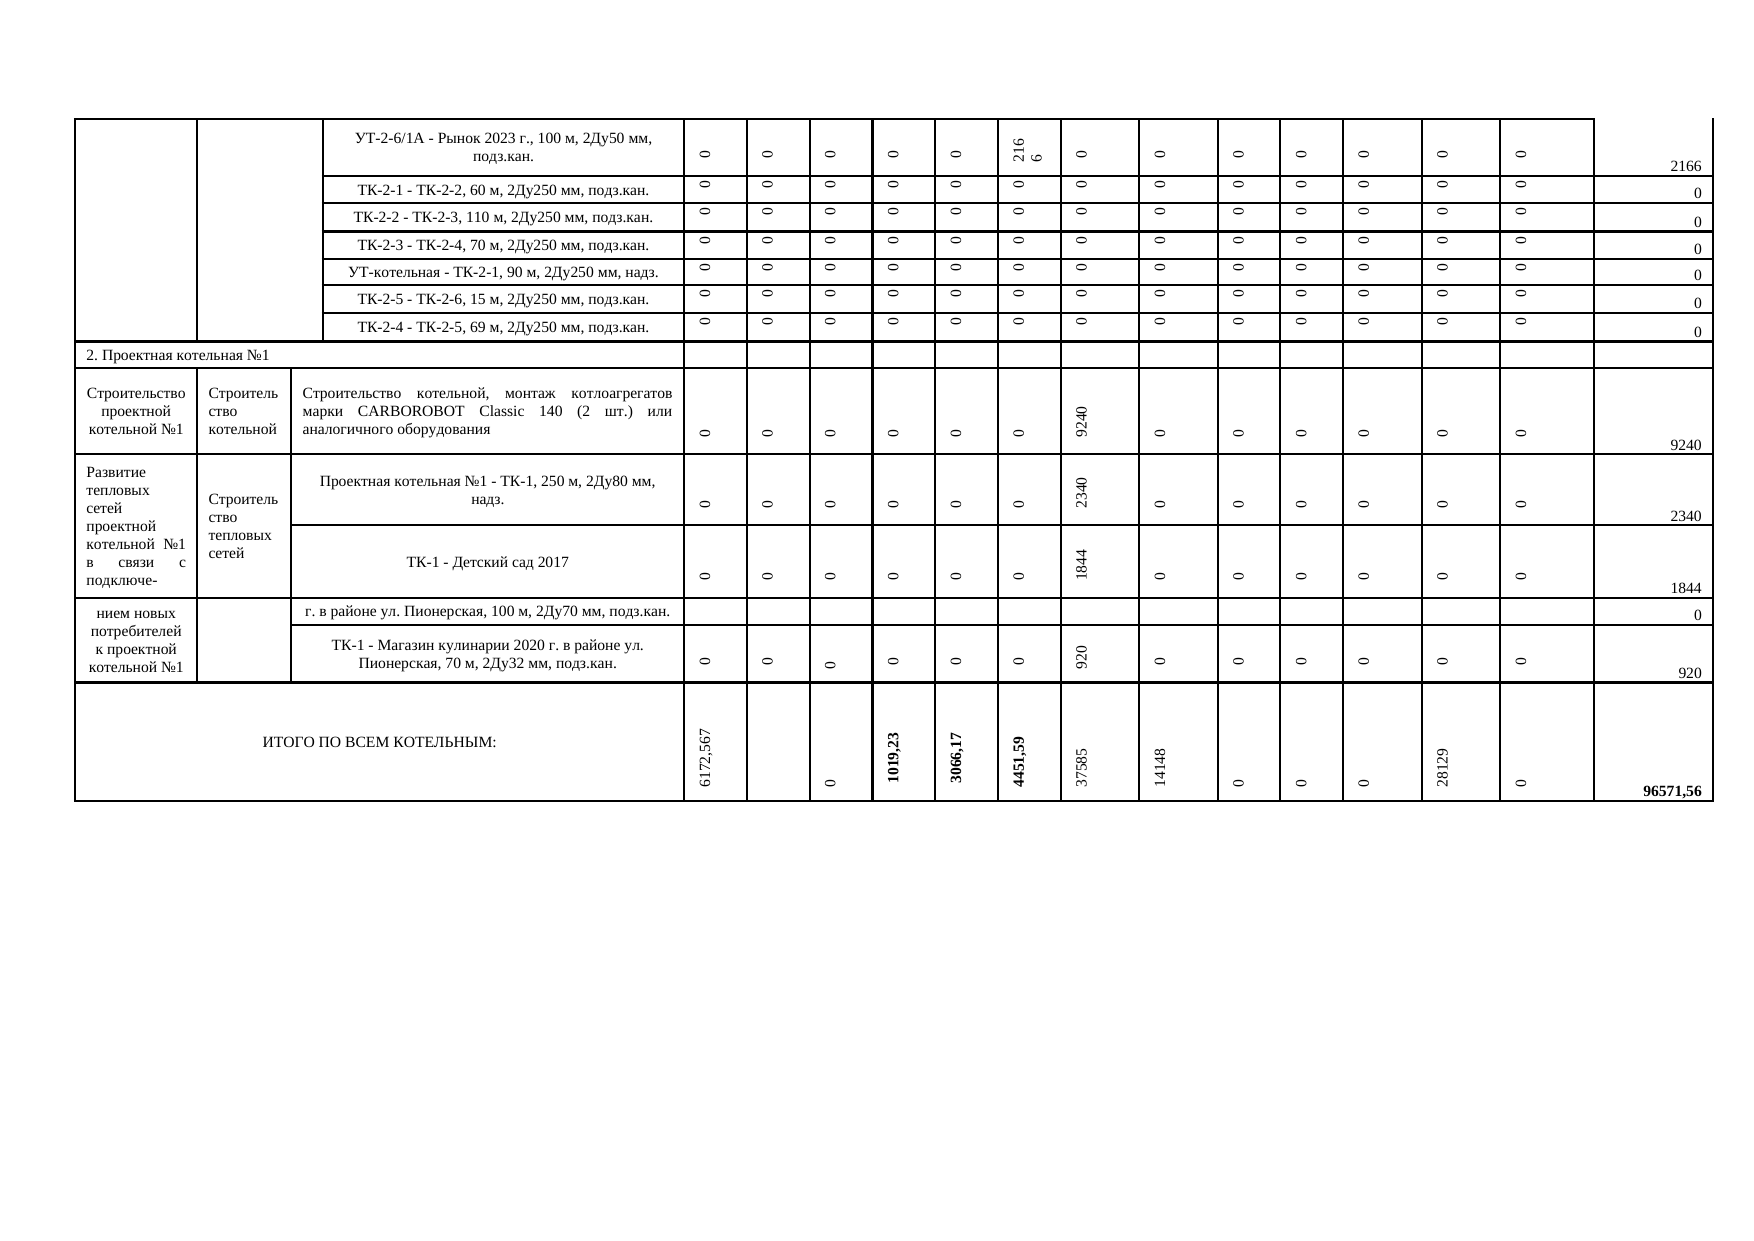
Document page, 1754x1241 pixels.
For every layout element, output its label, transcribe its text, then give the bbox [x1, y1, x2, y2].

table_cell [874, 343, 934, 367]
table_cell 0 [1062, 204, 1138, 230]
table_cell 0 [1140, 526, 1217, 597]
table_cell 0 [1423, 204, 1499, 230]
table_cell 0 [685, 120, 746, 174]
table_cell Строительство котельной, монтаж котлоагрегатов марки CARBOROBOT Classic 140 (2 шт.) или аналогичного оборудования [292, 369, 683, 453]
table_cell 0 [748, 204, 809, 230]
table_cell 0 [811, 314, 871, 340]
table_cell [685, 599, 746, 624]
table_cell [1423, 599, 1499, 624]
table_cell [1140, 343, 1217, 367]
table_cell 0 [1344, 314, 1421, 340]
table_cell 0 [999, 260, 1060, 284]
table_cell 6172,567 [685, 684, 746, 799]
table_cell 0 [936, 314, 997, 340]
table_cell 0 [1423, 233, 1499, 258]
table_cell 0 [1344, 120, 1421, 174]
table_cell [874, 599, 934, 624]
table_cell 0 [874, 626, 934, 681]
table_cell 0 [1501, 177, 1593, 202]
table_cell 4451,59 [999, 684, 1060, 799]
table_cell 0 [1423, 369, 1499, 453]
table_cell 0 [874, 177, 934, 202]
table_cell 0 [1344, 177, 1421, 202]
table_cell [999, 599, 1060, 624]
table_cell 0 [811, 286, 871, 312]
table_cell 0 [999, 526, 1060, 597]
table_cell [748, 684, 809, 799]
table_cell 0 [1423, 286, 1499, 312]
table_cell 0 [1281, 233, 1342, 258]
table_cell 0 [1219, 314, 1279, 340]
table_cell 0 [811, 526, 871, 597]
table_cell 0 [874, 455, 934, 524]
table_cell 0 [999, 314, 1060, 340]
table_cell 0 [936, 455, 997, 524]
table_cell ТК-2-3 - ТК-2-4, 70 м, 2Ду250 мм, подз.кан. [324, 233, 683, 258]
table_cell 0 [1219, 369, 1279, 453]
table_cell 0 [1219, 260, 1279, 284]
table_cell 0 [1344, 526, 1421, 597]
table_cell Развитие тепловых сетей проектной котельной №1 в связи с подключе- [76, 455, 196, 597]
table_cell 0 [1062, 177, 1138, 202]
table_cell 0 [1501, 204, 1593, 230]
table_cell 0 [874, 233, 934, 258]
table_cell [1281, 599, 1342, 624]
table_cell 0 [748, 526, 809, 597]
table_cell 0 [936, 204, 997, 230]
table_cell [748, 599, 809, 624]
table_cell 0 [936, 626, 997, 681]
table_cell 0 [1062, 260, 1138, 284]
table_cell [1062, 343, 1138, 367]
table_cell 0 [685, 177, 746, 202]
table_cell ТК-2-2 - ТК-2-3, 110 м, 2Ду250 мм, подз.кан. [324, 204, 683, 230]
table_cell 96571,56 [1595, 684, 1712, 799]
table_cell 9240 [1595, 369, 1712, 453]
table_cell 0 [1501, 233, 1593, 258]
table_cell г. в районе ул. Пионерская, 100 м, 2Ду70 мм, подз.кан. [292, 599, 683, 624]
table_cell 0 [1140, 204, 1217, 230]
table_cell 0 [936, 233, 997, 258]
table_cell 0 [811, 260, 871, 284]
table_cell 2340 [1595, 455, 1712, 524]
table_cell ТК-2-4 - ТК-2-5, 69 м, 2Ду250 мм, подз.кан. [324, 314, 683, 340]
table_cell [1219, 343, 1279, 367]
table_cell 0 [999, 286, 1060, 312]
table_cell 0 [685, 314, 746, 340]
table_cell 0 [1423, 314, 1499, 340]
table_cell 0 [685, 204, 746, 230]
table_cell 0 [1140, 260, 1217, 284]
table_cell 0 [936, 526, 997, 597]
table_cell 0 [1501, 684, 1593, 799]
table_cell 1844 [1595, 526, 1712, 597]
table_cell 0 [999, 455, 1060, 524]
table_cell 2166 [999, 120, 1060, 174]
table_cell 0 [1219, 286, 1279, 312]
table_cell 0 [1281, 626, 1342, 681]
table_cell 0 [811, 120, 871, 174]
table_cell 0 [1423, 626, 1499, 681]
table_cell 0 [874, 260, 934, 284]
table_cell 0 [936, 260, 997, 284]
table_cell 0 [748, 286, 809, 312]
table_cell 0 [1344, 260, 1421, 284]
table_cell 0 [1219, 120, 1279, 174]
table_cell 0 [999, 204, 1060, 230]
table_cell 0 [748, 177, 809, 202]
table_cell 0 [874, 286, 934, 312]
table_cell 0 [685, 455, 746, 524]
table_cell Строительство котельной [198, 369, 290, 453]
table_cell 0 [1219, 684, 1279, 799]
table_cell [936, 599, 997, 624]
table_cell 0 [874, 314, 934, 340]
table_cell 0 [1344, 369, 1421, 453]
table_cell 0 [936, 369, 997, 453]
table_cell 0 [1501, 526, 1593, 597]
table_cell 0 [1595, 260, 1712, 284]
table_cell 0 [748, 260, 809, 284]
table_cell 0 [1423, 177, 1499, 202]
table_cell 0 [1501, 455, 1593, 524]
table_cell 0 [685, 369, 746, 453]
table_cell 0 [1595, 599, 1712, 624]
table_cell 2340 [1062, 455, 1138, 524]
table_cell 0 [1501, 626, 1593, 681]
table_cell [1062, 599, 1138, 624]
table_cell УТ-котельная - ТК-2-1, 90 м, 2Ду250 мм, надз. [324, 260, 683, 284]
table_cell 0 [936, 177, 997, 202]
table_cell 0 [1062, 286, 1138, 312]
table_cell 0 [874, 204, 934, 230]
table_cell 0 [811, 455, 871, 524]
table_cell Строительство проектной котельной №1 [76, 369, 196, 453]
table_cell 0 [1501, 260, 1593, 284]
table_cell [1501, 599, 1593, 624]
table_cell Строительство тепловых сетей [198, 455, 290, 597]
table_cell [685, 343, 746, 367]
table_cell 0 [1344, 286, 1421, 312]
table_cell 0 [1140, 177, 1217, 202]
table_cell 0 [1423, 120, 1499, 174]
table_cell ИТОГО ПО ВСЕМ КОТЕЛЬНЫМ: [76, 684, 683, 799]
table_cell 0 [748, 120, 809, 174]
table_cell УТ-2-6/1А - Рынок 2023 г., 100 м, 2Ду50 мм, подз.кан. [324, 120, 683, 174]
table_cell [198, 599, 290, 681]
table_cell 0 [685, 626, 746, 681]
table_cell 920 [1062, 626, 1138, 681]
table_cell [1501, 343, 1593, 367]
table_cell 9240 [1062, 369, 1138, 453]
table_cell 0 [1344, 233, 1421, 258]
table_cell 0 [811, 684, 871, 799]
table_cell ТК-1 - Детский сад 2017 [292, 526, 683, 597]
table_cell 0 [1281, 260, 1342, 284]
table_cell 0 [1281, 684, 1342, 799]
table_cell 0 [1423, 260, 1499, 284]
table_cell 0 [685, 286, 746, 312]
table_cell 0 [1344, 455, 1421, 524]
table_cell 0 [1501, 120, 1593, 174]
table_cell 0 [936, 120, 997, 174]
table_cell 0 [1595, 177, 1712, 202]
table_cell 0 [748, 626, 809, 681]
table_cell 920 [1595, 626, 1712, 681]
table_cell ТК-2-1 - ТК-2-2, 60 м, 2Ду250 мм, подз.кан. [324, 177, 683, 202]
table_cell 0 [1140, 120, 1217, 174]
table_cell [936, 343, 997, 367]
table_cell [1423, 343, 1499, 367]
table_cell [1344, 343, 1421, 367]
table_cell 0 [811, 626, 871, 681]
table_cell 0 [874, 120, 934, 174]
table_cell 0 [999, 233, 1060, 258]
table_cell 0 [1595, 286, 1712, 312]
table_cell 0 [1140, 626, 1217, 681]
table_cell 14148 [1140, 684, 1217, 799]
table_cell [1344, 599, 1421, 624]
table_cell 0 [811, 204, 871, 230]
table_cell 0 [1281, 369, 1342, 453]
table_cell 0 [874, 526, 934, 597]
table_cell 2. Проектная котельная №1 [76, 343, 683, 367]
table_cell 0 [1281, 120, 1342, 174]
table_cell 0 [1140, 286, 1217, 312]
table_cell [811, 599, 871, 624]
table_cell 0 [999, 177, 1060, 202]
table_cell 28129 [1423, 684, 1499, 799]
table_cell 0 [1219, 233, 1279, 258]
table_cell 0 [1281, 455, 1342, 524]
table_cell 0 [1281, 286, 1342, 312]
table_cell 0 [1344, 204, 1421, 230]
table_cell 0 [1281, 526, 1342, 597]
table_cell 0 [999, 369, 1060, 453]
table_cell 0 [1281, 177, 1342, 202]
table_cell 0 [685, 233, 746, 258]
table_cell 0 [685, 260, 746, 284]
table_cell 37585 [1062, 684, 1138, 799]
table_cell 2166 [1595, 118, 1712, 174]
table_cell 0 [1595, 204, 1712, 230]
table_cell 0 [1423, 455, 1499, 524]
table_cell 0 [999, 626, 1060, 681]
table_cell 0 [685, 526, 746, 597]
table_cell 1844 [1062, 526, 1138, 597]
table_cell [748, 343, 809, 367]
table_cell Проектная котельная №1 - ТК-1, 250 м, 2Ду80 мм, надз. [292, 455, 683, 524]
table_cell 0 [748, 455, 809, 524]
table_cell [1140, 599, 1217, 624]
table_cell 0 [874, 369, 934, 453]
table_cell 0 [1219, 526, 1279, 597]
table_cell [999, 343, 1060, 367]
table_cell [1281, 343, 1342, 367]
table_cell 0 [748, 314, 809, 340]
table_cell 0 [1219, 455, 1279, 524]
table_cell 0 [1062, 233, 1138, 258]
table_cell 1019,23 [874, 684, 934, 799]
table_cell [1219, 599, 1279, 624]
table_cell 0 [1140, 369, 1217, 453]
table_cell 0 [1595, 233, 1712, 258]
table_cell 0 [1344, 684, 1421, 799]
table_cell 0 [1423, 526, 1499, 597]
table_cell 0 [1281, 314, 1342, 340]
table_cell ТК-1 - Магазин кулинарии 2020 г. в районе ул. Пионерская, 70 м, 2Ду32 мм, подз.кан. [292, 626, 683, 681]
table_cell 0 [811, 369, 871, 453]
table_cell 0 [1140, 455, 1217, 524]
table_cell 0 [1219, 204, 1279, 230]
table_cell 0 [748, 233, 809, 258]
table_cell 0 [1281, 204, 1342, 230]
table_cell 0 [1062, 120, 1138, 174]
table_cell 0 [1219, 626, 1279, 681]
table_cell 3066,17 [936, 684, 997, 799]
table_cell 0 [1344, 626, 1421, 681]
table_cell нием новых потребителей к проектной котельной №1 [76, 599, 196, 681]
table_cell 0 [936, 286, 997, 312]
table_cell [1595, 343, 1712, 367]
table_cell 0 [1219, 177, 1279, 202]
table_cell 0 [1501, 369, 1593, 453]
table_cell 0 [1595, 314, 1712, 340]
table_cell 0 [811, 177, 871, 202]
table_cell 0 [1140, 233, 1217, 258]
table_cell 0 [1062, 314, 1138, 340]
table_cell ТК-2-5 - ТК-2-6, 15 м, 2Ду250 мм, подз.кан. [324, 286, 683, 312]
table_cell 0 [1140, 314, 1217, 340]
table_cell 0 [1501, 314, 1593, 340]
table_cell 0 [748, 369, 809, 453]
table_cell 0 [811, 233, 871, 258]
table_cell 0 [1501, 286, 1593, 312]
table_cell [811, 343, 871, 367]
